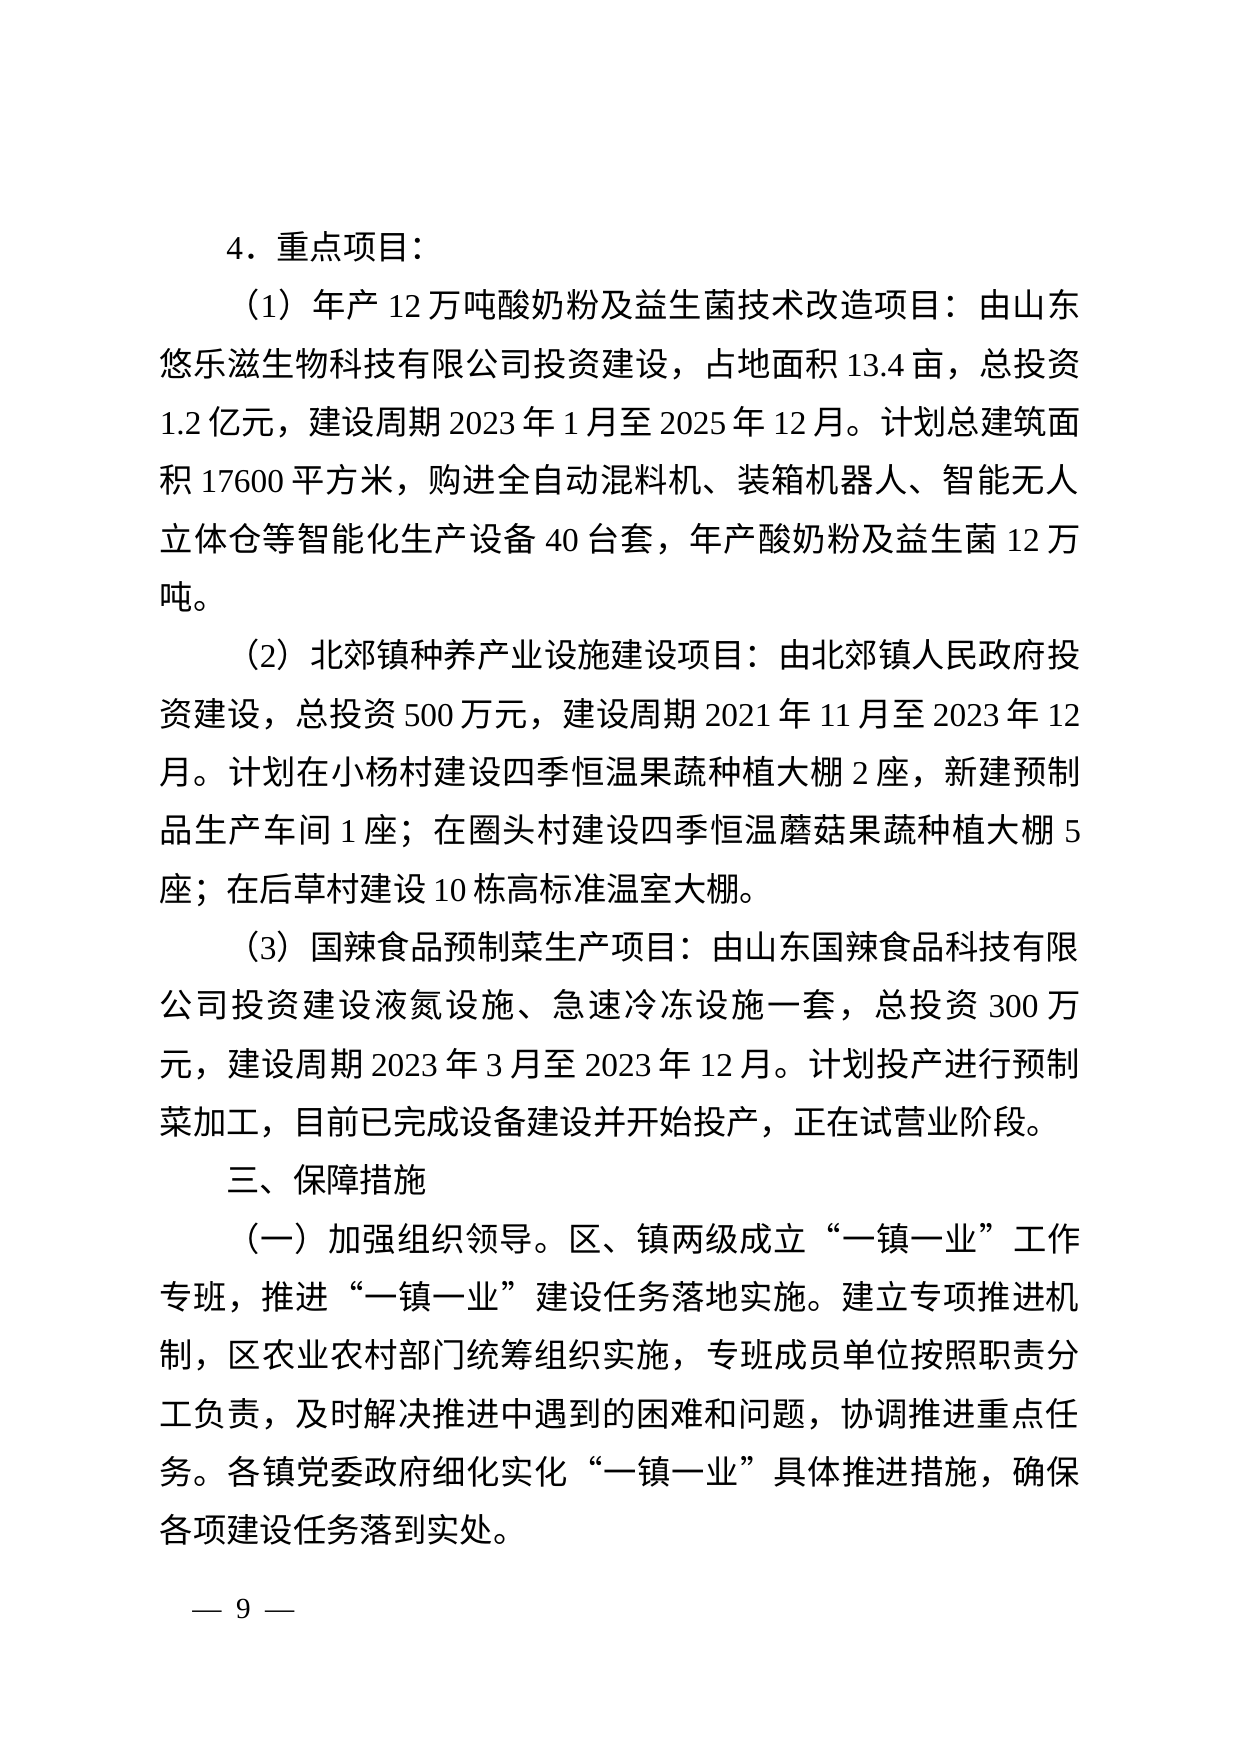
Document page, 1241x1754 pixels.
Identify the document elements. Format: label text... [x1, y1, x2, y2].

text 三、保障措施 [159, 1146, 1081, 1204]
text （2）北郊镇种养产业设施建设项目：由北郊镇人民政府投资建设，总投资500万元，建设周期2021年11月至2023年12月。计划在小杨村建设四季恒温果蔬种植大棚2座，新建预制品生产车间1座；在圈头村建设四季恒温蘑菇果蔬种植大棚5座；在后草村建设10栋高标准温室大棚。 [159, 621, 1081, 913]
text （一）加强组织领导。区、镇两级成立“一镇一业”工作专班，推进“一镇一业”建设任务落地实施。建立专项推进机制，区农业农村部门统筹组织实施，专班成员单位按照职责分工负责，及时解决推进中遇到的困难和问题，协调推进重点任务。各镇党委政府细化实化“一镇一业”具体推进措施，确保各项建设任务落到实处。 [159, 1204, 1081, 1554]
text （1）年产12万吨酸奶粉及益生菌技术改造项目：由山东悠乐滋生物科技有限公司投资建设，占地面积13.4亩，总投资1.2亿元，建设周期2023年1月至2025年12月。计划总建筑面积17600平方米，购进全自动混料机、装箱机器人、智能无人立体仓等智能化生产设备40台套，年产酸奶粉及益生菌12万吨。 [159, 271, 1081, 621]
text 4．重点项目： [159, 213, 1081, 271]
text （3）国辣食品预制菜生产项目：由山东国辣食品科技有限公司投资建设液氮设施、急速冷冻设施一套，总投资300万元，建设周期2023年3月至2023年12月。计划投产进行预制菜加工，目前已完成设备建设并开始投产，正在试营业阶段。 [159, 913, 1081, 1146]
